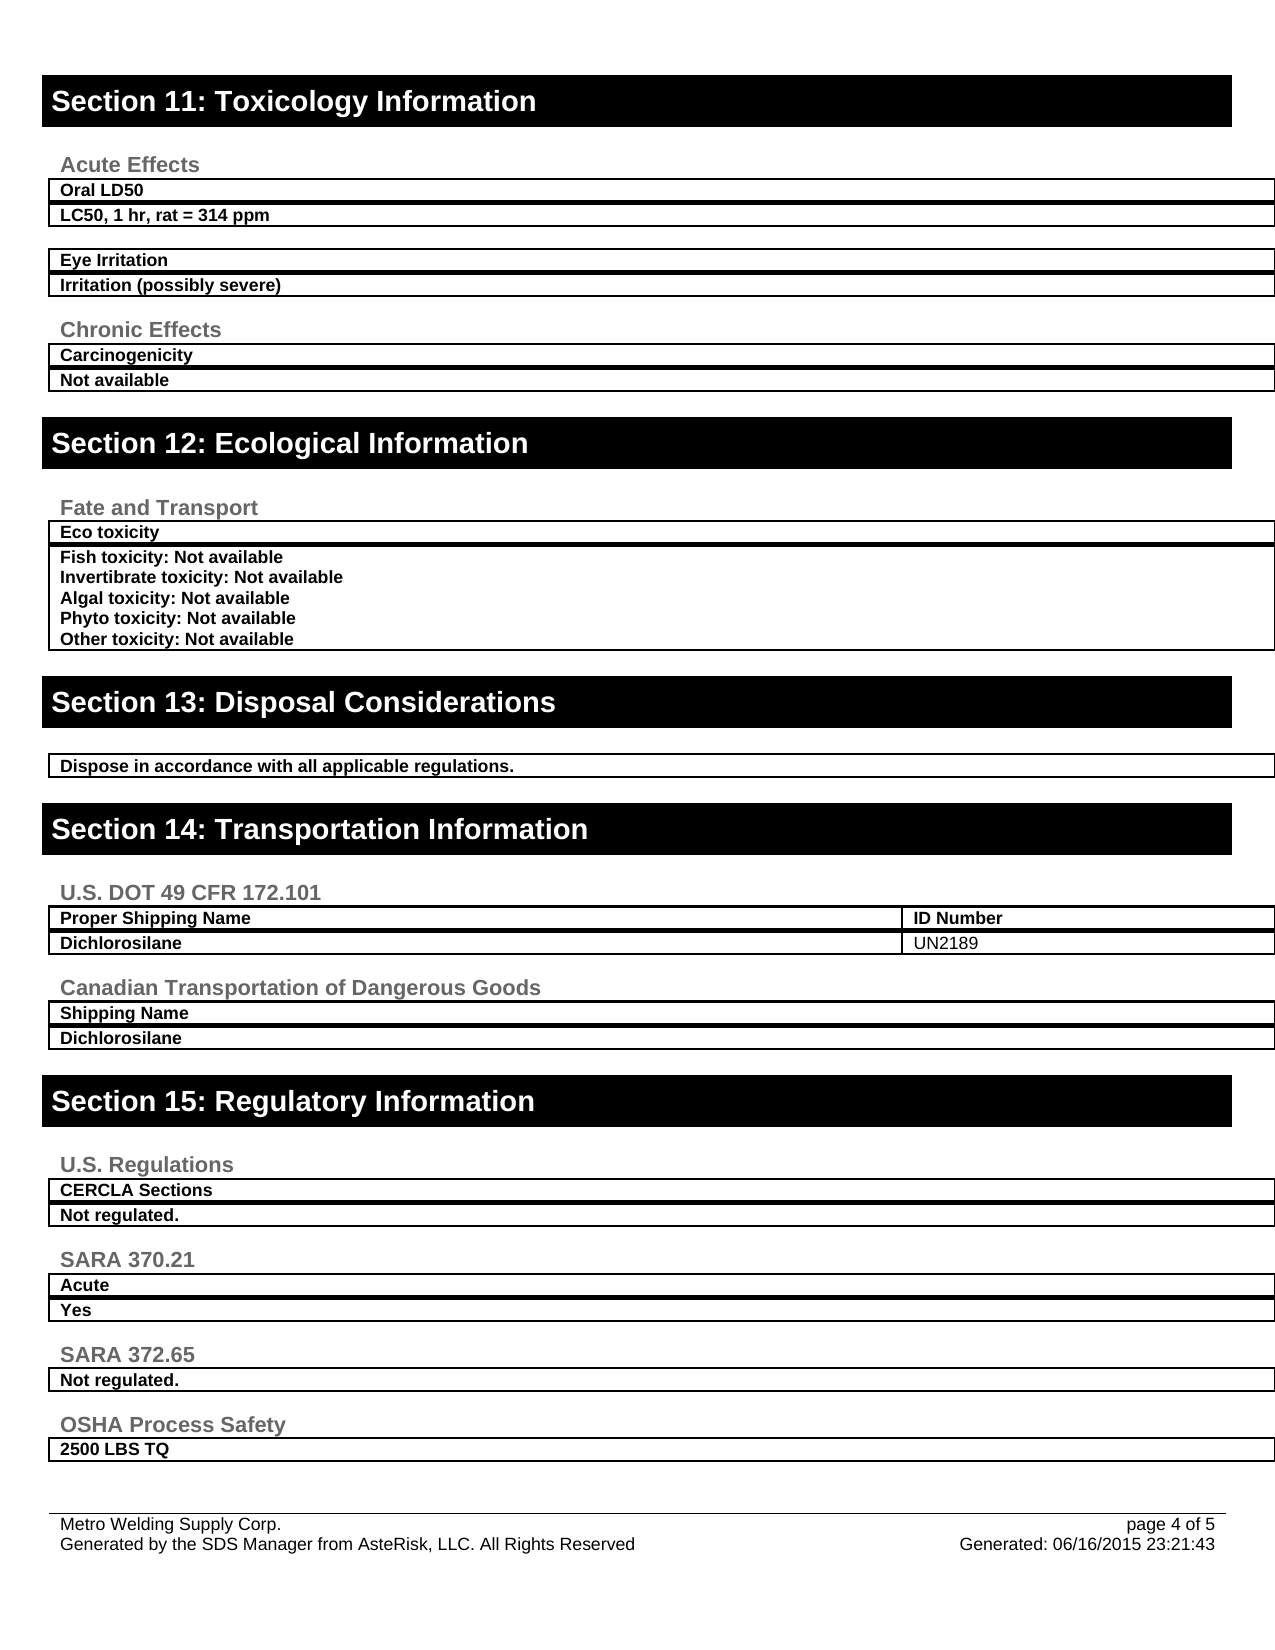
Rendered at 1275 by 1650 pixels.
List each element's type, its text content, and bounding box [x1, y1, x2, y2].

table_cell Yes [50, 1300, 1274, 1320]
table_header ID Number [903, 908, 1274, 928]
table_cell Dichlorosilane [50, 933, 901, 953]
table_cell Irritation (possibly severe) [50, 275, 1274, 295]
table_cell Not available [50, 370, 1274, 390]
table_header Oral LD50 [50, 180, 1274, 200]
subtitle Section 12: Ecological Information [43, 418, 1231, 468]
table_header Dispose in accordance with all applicable regulations. [50, 755, 1274, 776]
table_cell Fish toxicity: Not available Invertibrate toxicity: Not available Algal toxicity: Not available Phyto toxicity: Not available Other toxicity: Not available [50, 547, 1274, 649]
table_header Eye Irritation [50, 250, 1274, 270]
subtitle SARA 370.21 [60, 1247, 1215, 1272]
table_cell Not regulated. [50, 1205, 1274, 1225]
table_cell Dichlorosilane [50, 1028, 1274, 1048]
subtitle Fate and Transport [60, 494, 1215, 520]
table_header Shipping Name [50, 1003, 1274, 1023]
subtitle U.S. DOT 49 CFR 172.101 [60, 880, 1215, 905]
subtitle SARA 372.65 [60, 1342, 1215, 1367]
subtitle Acute Effects [60, 152, 1215, 177]
subtitle Section 14: Transportation Information [43, 804, 1231, 854]
subtitle Section 11: Toxicology Information [43, 76, 1231, 126]
table_header Carcinogenicity [50, 345, 1274, 365]
subtitle U.S. Regulations [60, 1152, 1215, 1177]
subtitle Canadian Transportation of Dangerous Goods [60, 975, 1215, 1000]
table_header 2500 LBS TQ [50, 1439, 1274, 1459]
subtitle Section 13: Disposal Considerations [43, 677, 1231, 727]
table_header Not regulated. [50, 1369, 1274, 1390]
subtitle Chronic Effects [60, 317, 1215, 342]
table_cell LC50, 1 hr, rat = 314 ppm [50, 205, 1274, 225]
table_cell UN2189 [903, 933, 1274, 953]
table_header CERCLA Sections [50, 1180, 1274, 1200]
table_header Proper Shipping Name [50, 908, 901, 928]
subtitle OSHA Process Safety [60, 1412, 1215, 1437]
table_header Acute [50, 1275, 1274, 1295]
table_header Eco toxicity [50, 522, 1274, 542]
subtitle Section 15: Regulatory Information [43, 1076, 1231, 1126]
